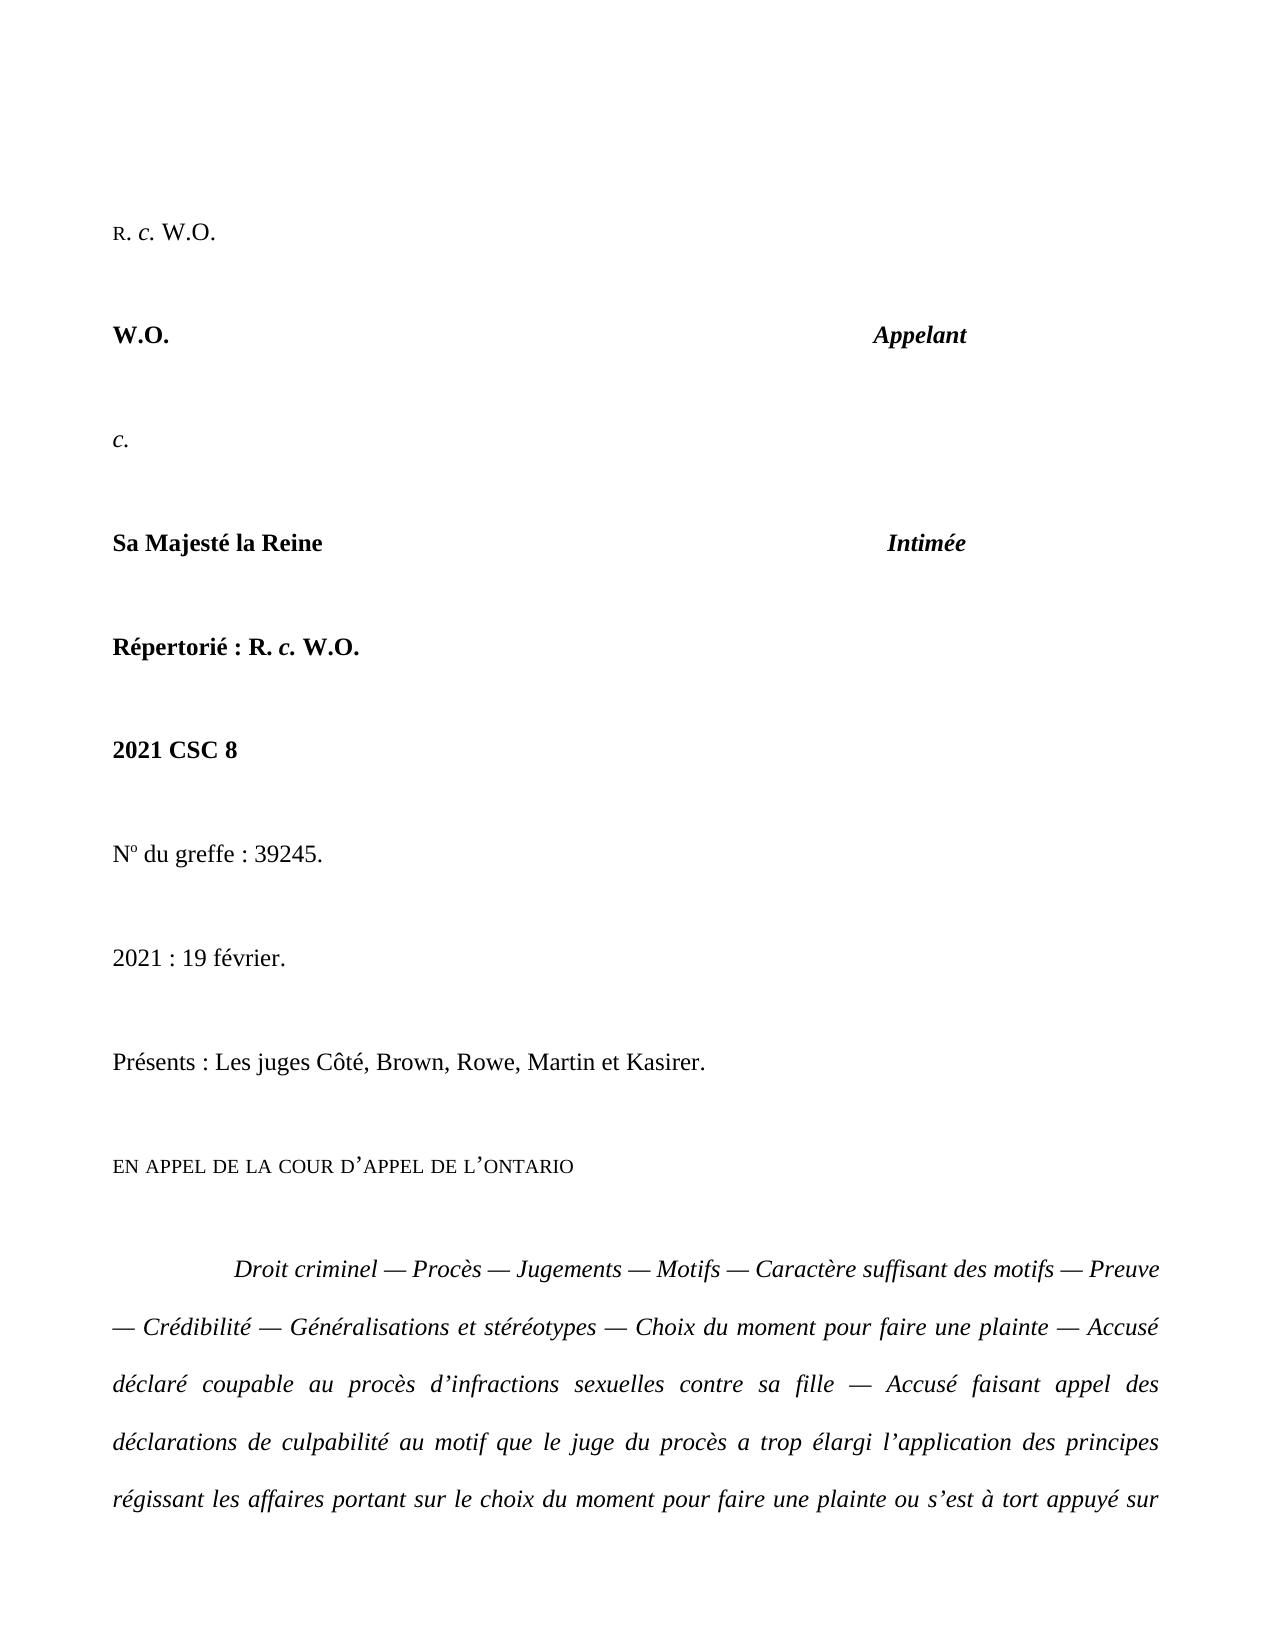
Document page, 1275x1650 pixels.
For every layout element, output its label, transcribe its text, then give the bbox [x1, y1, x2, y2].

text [112, 1254, 1163, 1513]
text 2021 : 19 février. [112, 943, 1163, 972]
text c. [112, 424, 1163, 453]
text W.O. Appelant [112, 320, 1163, 349]
text en appel de la cour d’appel de l’ontario [112, 1150, 1163, 1179]
text r. c. W.O. [112, 217, 1163, 245]
text Répertorié : R. c. W.O. [112, 632, 1163, 660]
text No du greffe : 39245. [112, 839, 1163, 868]
text Présents : Les juges Côté, Brown, Rowe, Martin et Kasirer. [112, 1047, 1163, 1075]
text Sa Majesté la Reine Intimée [112, 528, 1163, 557]
text 2021 CSC 8 [112, 735, 1163, 764]
